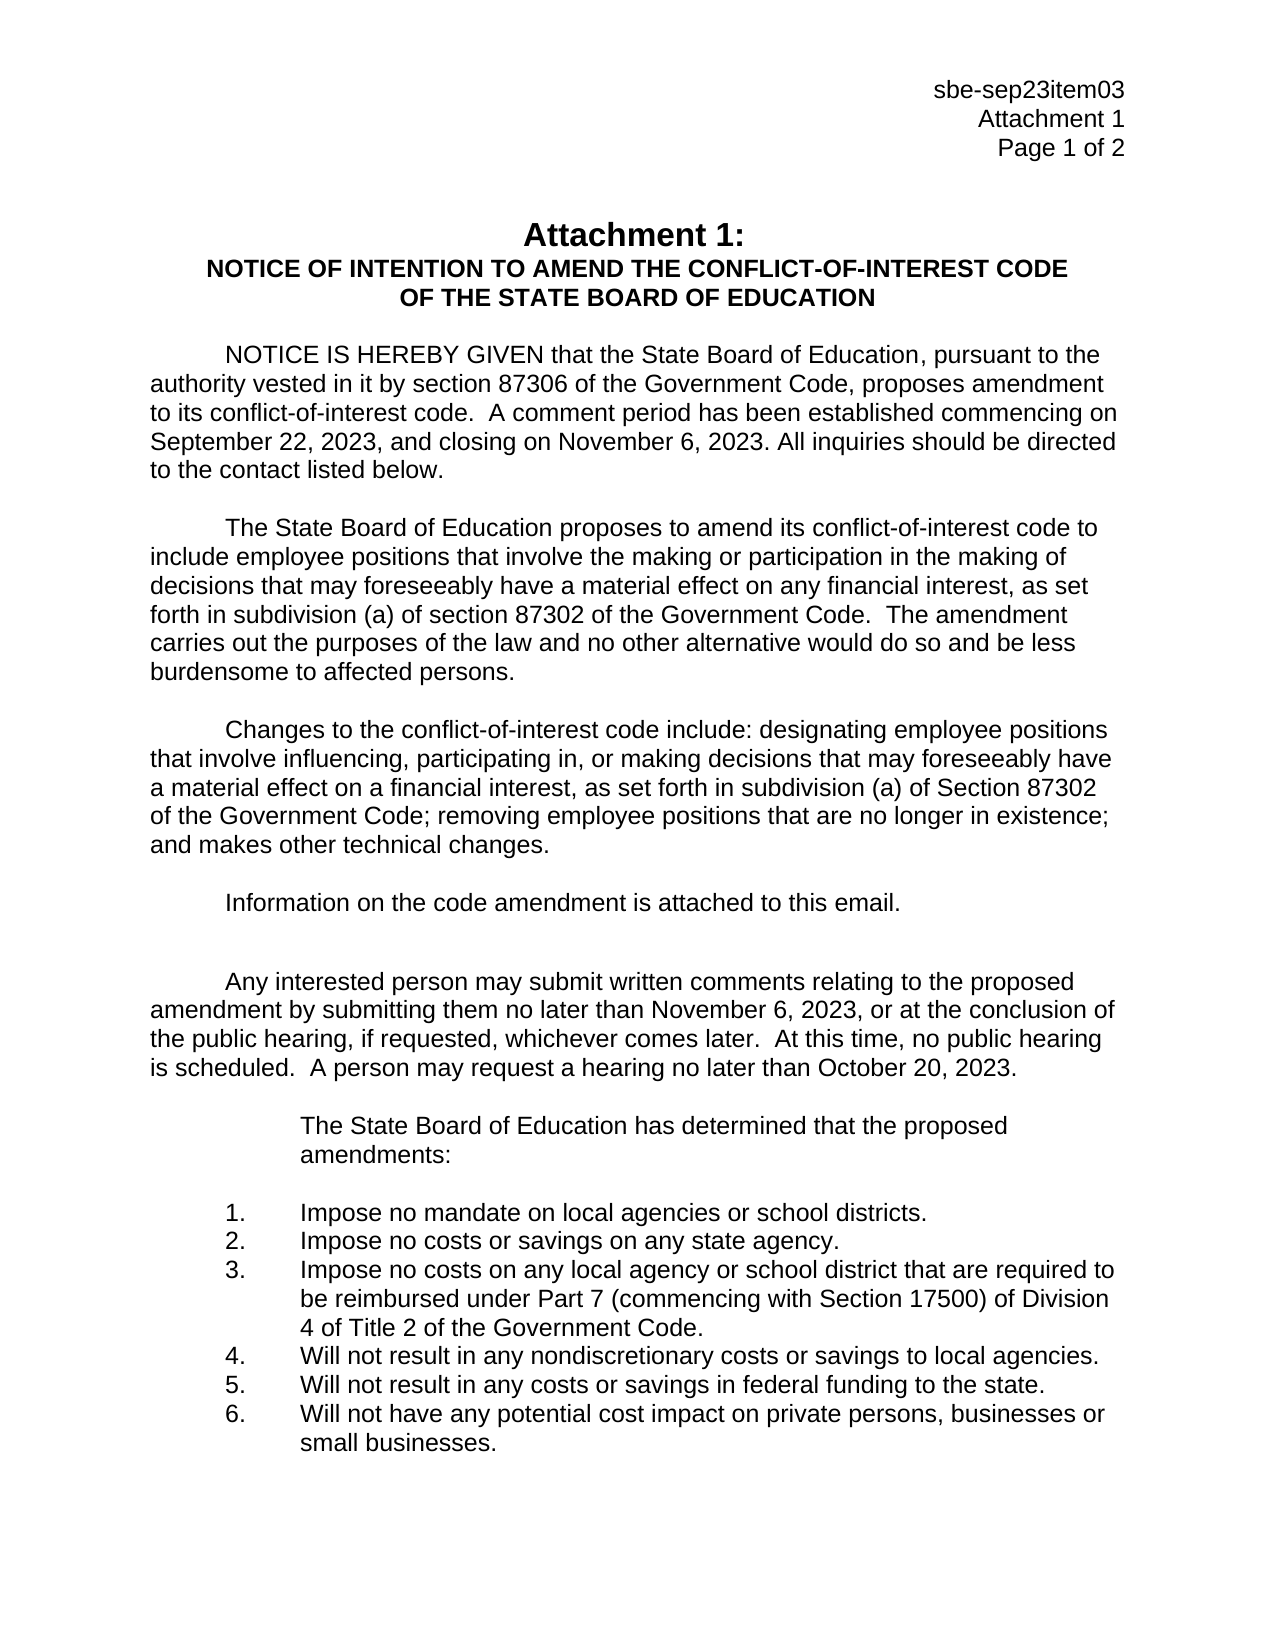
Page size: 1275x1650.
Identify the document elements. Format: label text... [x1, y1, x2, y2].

text 1. Impose no mandate on local agencies or school districts. [225, 1198, 1125, 1226]
text 2. Impose no costs or savings on any state agency. [225, 1226, 1125, 1255]
text 5. Will not result in any costs or savings in federal funding to the state. [225, 1370, 1125, 1399]
text Any interested person may submit written comments relating to the proposed amendment by submitting them no later than November 6, 2023, or at the conclusion of the public hearing, if requested, whichever comes later. At this time, no public hearing is scheduled. A person may request a hearing no later than October 20, 2023. [150, 967, 1125, 1082]
text The State Board of Education proposes to amend its conflict-of-interest code to include employee positions that involve the making or participation in the making of decisions that may foreseeably have a material effect on any financial interest, as set forth in subdivision (a) of section 87302 of the Government Code. The amendment carries out the purposes of the law and no other alternative would do so and be less burdensome to affected persons. [150, 513, 1125, 686]
text Information on the code amendment is attached to this email. [150, 888, 1125, 917]
text NOTICE IS HEREBY GIVEN that the State Board of Education, pursuant to the authority vested in it by section 87306 of the Government Code, proposes amendment to its conflict-of-interest code. A comment period has been established commencing on September 22, 2023, and closing on November 6, 2023. All inquiries should be directed to the contact listed below. [150, 341, 1125, 484]
text The State Board of Education has determined that the proposed amendments: [300, 1111, 1125, 1168]
text 3. Impose no costs on any local agency or school district that are required to be reimbursed under Part 7 (commencing with Section 17500) of Division 4 of Title 2 of the Government Code. [225, 1255, 1125, 1341]
text 4. Will not result in any nondiscretionary costs or savings to local agencies. [225, 1341, 1125, 1370]
subtitle Attachment 1: NOTICE OF INTENTION TO AMEND THE CONFLICT-OF-INTEREST CODE OF THE STATE BOARD OF EDUCATION [150, 215, 1125, 311]
text 6. Will not have any potential cost impact on private persons, businesses or small businesses. [225, 1399, 1125, 1456]
text Changes to the conflict-of-interest code include: designating employee positions that involve influencing, participating in, or making decisions that may foreseeably have a material effect on a financial interest, as set forth in subdivision (a) of Section 87302 of the Government Code; removing employee positions that are no longer in existence; and makes other technical changes. [150, 715, 1125, 859]
